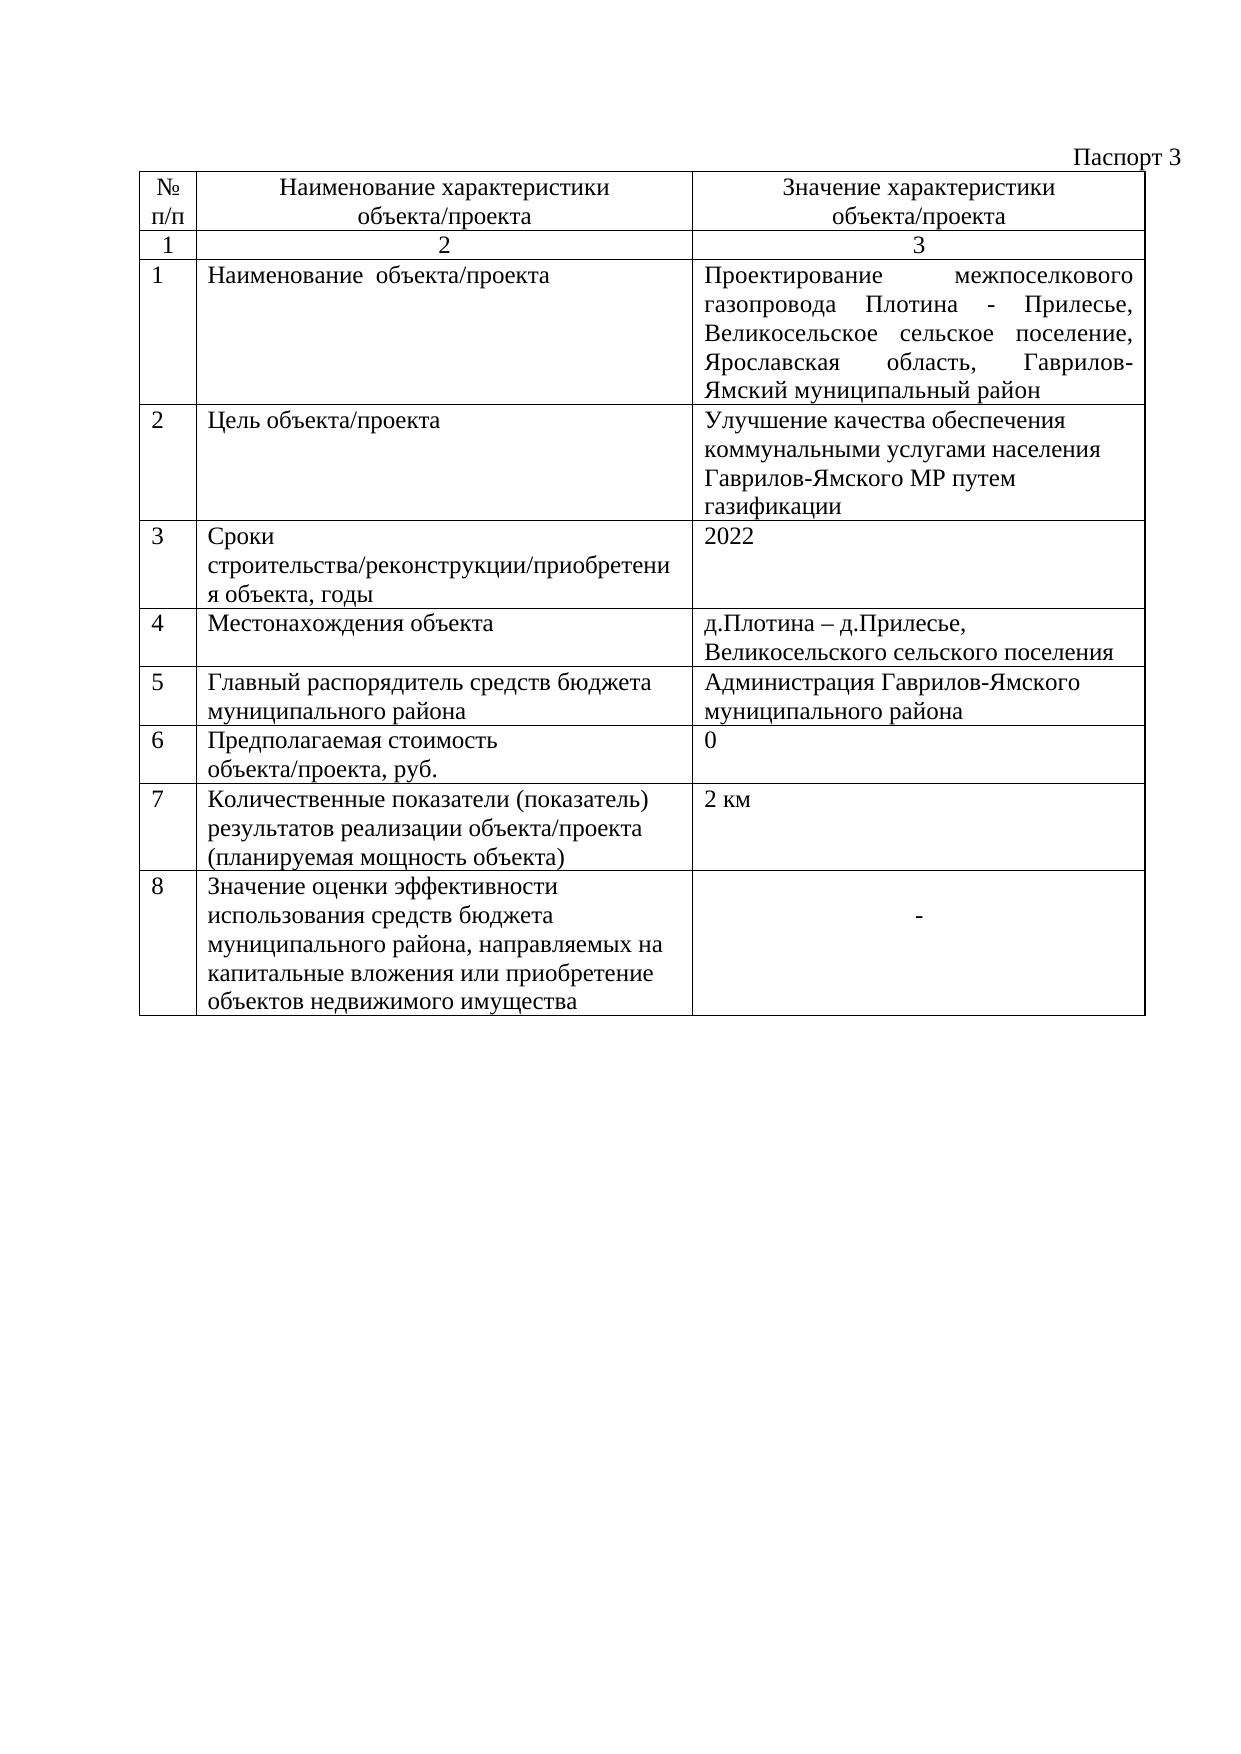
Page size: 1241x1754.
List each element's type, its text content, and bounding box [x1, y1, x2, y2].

table_cell 1 [140, 260, 196, 404]
table_cell 5 [140, 667, 196, 724]
table_cell 6 [140, 726, 196, 783]
table_cell Значение оценки эффективности использования средств бюджета муниципального района, направляемых на капитальные вложения или приобретение объектов недвижимого имущества [197, 871, 692, 1015]
table_cell Проектирование межпоселкового газопровода Плотина - Прилесье, Великосельское сельское поселение, Ярославская область, Гаврилов-Ямский муниципальный район [693, 260, 1144, 404]
table_cell Администрация Гаврилов-Ямского муниципального района [693, 667, 1144, 724]
table_cell 4 [140, 609, 196, 666]
table_cell д.Плотина – д.Прилесье, Великосельского сельского поселения [693, 609, 1144, 666]
table_cell 3 [140, 521, 196, 607]
table_header № п/п [140, 172, 196, 229]
table_cell Наименование объекта/проекта [197, 260, 692, 404]
table_cell Главный распорядитель средств бюджета муниципального района [197, 667, 692, 724]
table_header Значение характеристики объекта/проекта [693, 172, 1144, 229]
table_cell Сроки строительства/реконструкции/приобретения объекта, годы [197, 521, 692, 607]
table_cell Количественные показатели (показатель) результатов реализации объекта/проекта (планируемая мощность объекта) [197, 784, 692, 870]
table_cell 2 [140, 405, 196, 520]
table_cell - [693, 871, 1144, 1015]
table_cell 2 [197, 231, 692, 259]
table_header Наименование характеристики объекта/проекта [197, 172, 692, 229]
table_cell 3 [693, 231, 1144, 259]
table_cell 2022 [693, 521, 1144, 607]
table_cell Местонахождения объекта [197, 609, 692, 666]
table_cell Предполагаемая стоимость объекта/проекта, руб. [197, 726, 692, 783]
table_cell 7 [140, 784, 196, 870]
text Паспорт 3 [177, 142, 1181, 171]
table_cell 1 [140, 231, 196, 259]
table_cell 0 [693, 726, 1144, 783]
table_cell 2 км [693, 784, 1144, 870]
table_cell Цель объекта/проекта [197, 405, 692, 520]
table_cell Улучшение качества обеспечения коммунальными услугами населения Гаврилов-Ямского МР путем газификации [693, 405, 1144, 520]
table_cell 8 [140, 871, 196, 1015]
